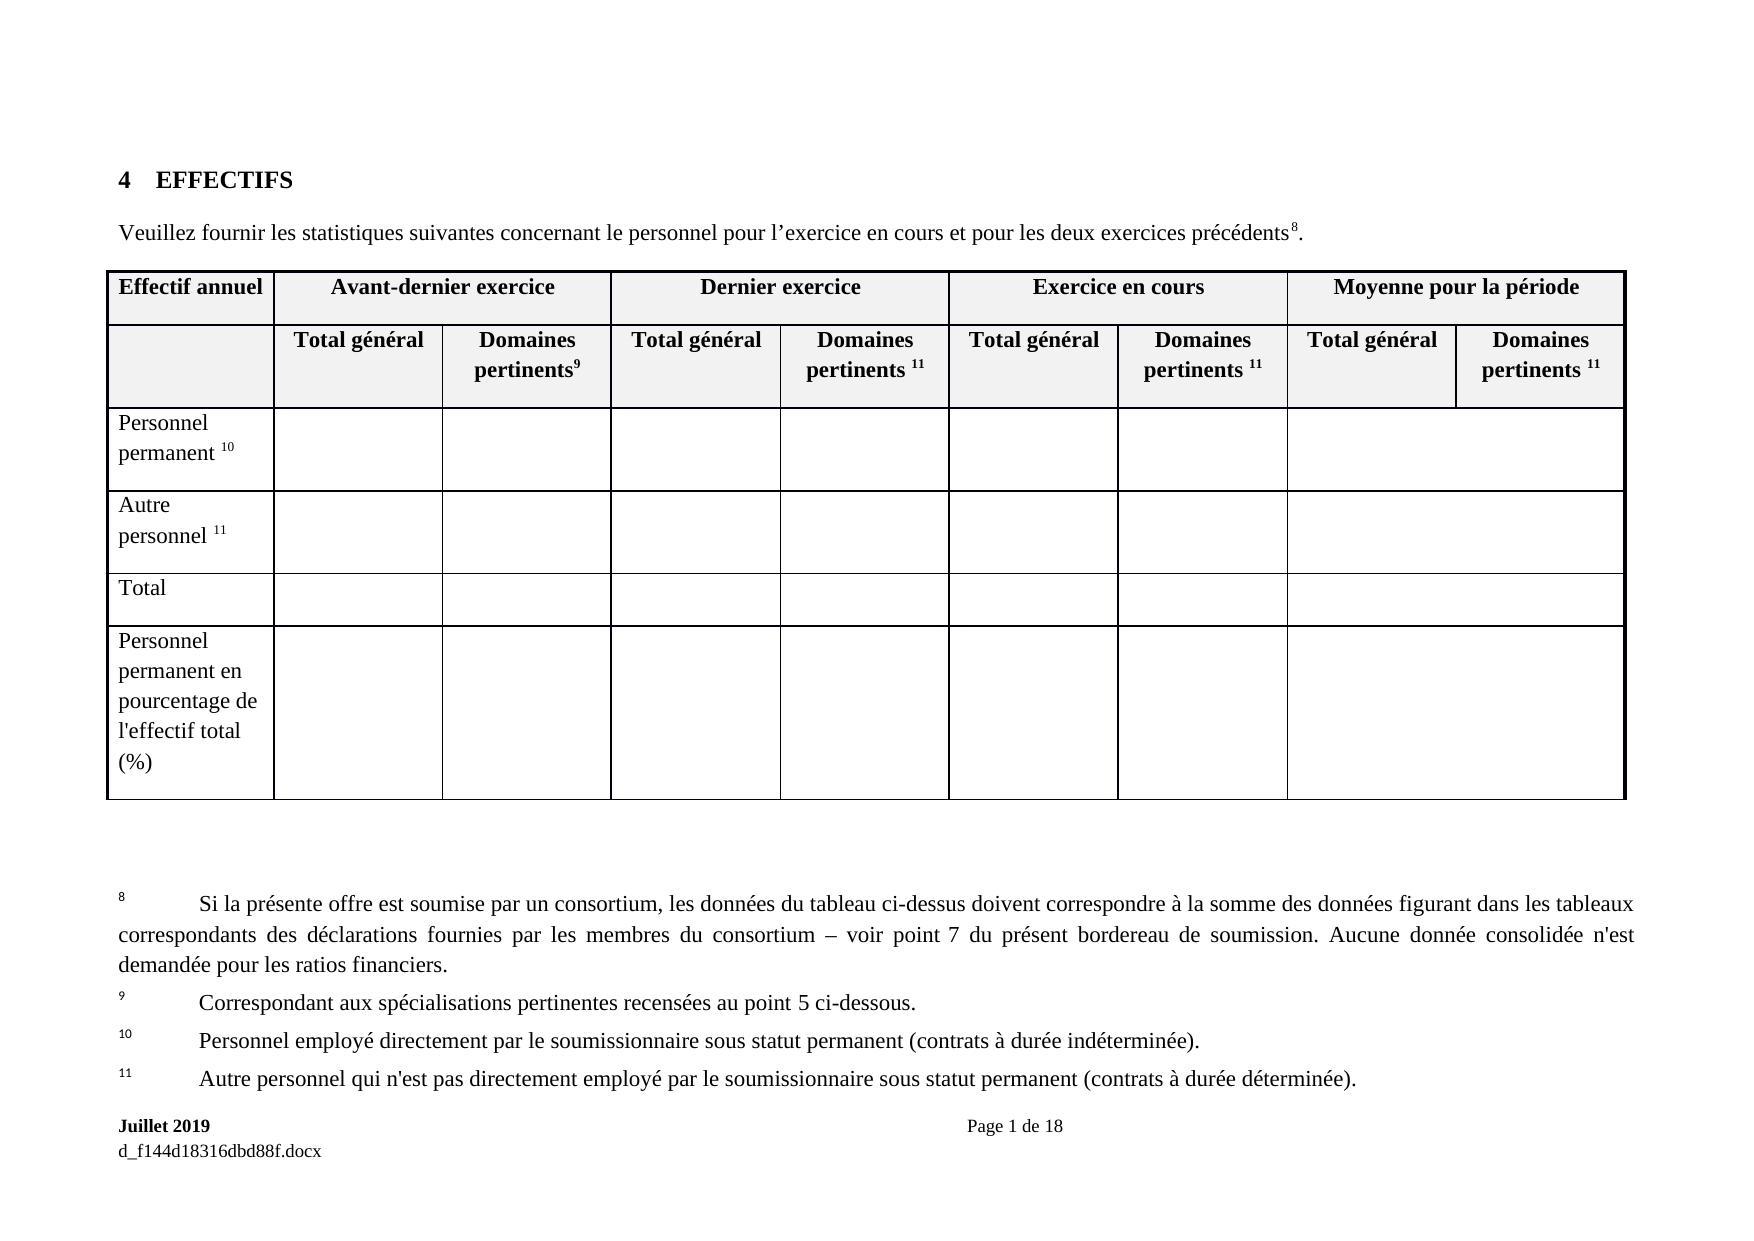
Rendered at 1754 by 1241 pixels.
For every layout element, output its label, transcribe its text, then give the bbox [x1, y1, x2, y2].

table_header Avant-dernier exercice [275, 273, 610, 324]
table_cell [950, 492, 1117, 573]
table_cell [1119, 409, 1287, 490]
table_cell Personnel permanent en pourcentage de l'effectif total (%) [109, 627, 273, 799]
table_header Moyenne pour la période [1288, 273, 1623, 324]
table_cell [1288, 492, 1623, 573]
table_header Effectif annuel [109, 273, 273, 324]
table_cell Total général [612, 326, 780, 407]
table_cell [612, 492, 780, 573]
table_cell [950, 574, 1117, 625]
table_cell [612, 627, 780, 799]
table_header Exercice en cours [950, 273, 1287, 324]
table_cell [781, 409, 948, 490]
table_cell [275, 627, 442, 799]
table_cell Domaines pertinents 11 [781, 326, 948, 407]
table_cell Autre personnel [109, 492, 273, 573]
table_cell [612, 409, 780, 490]
table_cell Total général [1288, 326, 1455, 407]
table_cell Domaines pertinents 11 [1119, 326, 1287, 407]
table_cell [950, 627, 1117, 799]
table_cell Total général [275, 326, 442, 407]
table_cell [1288, 409, 1623, 490]
table_cell [443, 627, 610, 799]
table_cell [612, 574, 780, 625]
table_cell [1119, 492, 1287, 573]
table_cell Domaines pertinents 11 [1457, 326, 1623, 407]
table_cell [1119, 627, 1287, 799]
table_header Dernier exercice [612, 273, 948, 324]
table_cell [1119, 574, 1287, 625]
text Veuillez fournir les statistiques suivantes concernant le personnel pour l’exercice en cours et pour les deux exercices précédents. [118, 219, 1636, 245]
table_cell Total général [950, 326, 1117, 407]
text 4 EFFECTIFS [118, 165, 1636, 194]
table_cell [275, 492, 442, 573]
table_cell [781, 574, 948, 625]
table_cell [275, 409, 442, 490]
table_cell [1288, 574, 1623, 625]
table_cell [443, 492, 610, 573]
table_cell [1288, 627, 1623, 799]
table_cell [275, 574, 442, 625]
table_cell Total [109, 574, 273, 625]
table_cell Personnel permanent [109, 409, 273, 490]
table_cell [781, 492, 948, 573]
table_cell [109, 326, 273, 407]
table_cell [781, 627, 948, 799]
table_cell [443, 409, 610, 490]
table_cell [443, 574, 610, 625]
table_cell [950, 409, 1117, 490]
table_cell Domaines pertinents [443, 326, 610, 407]
